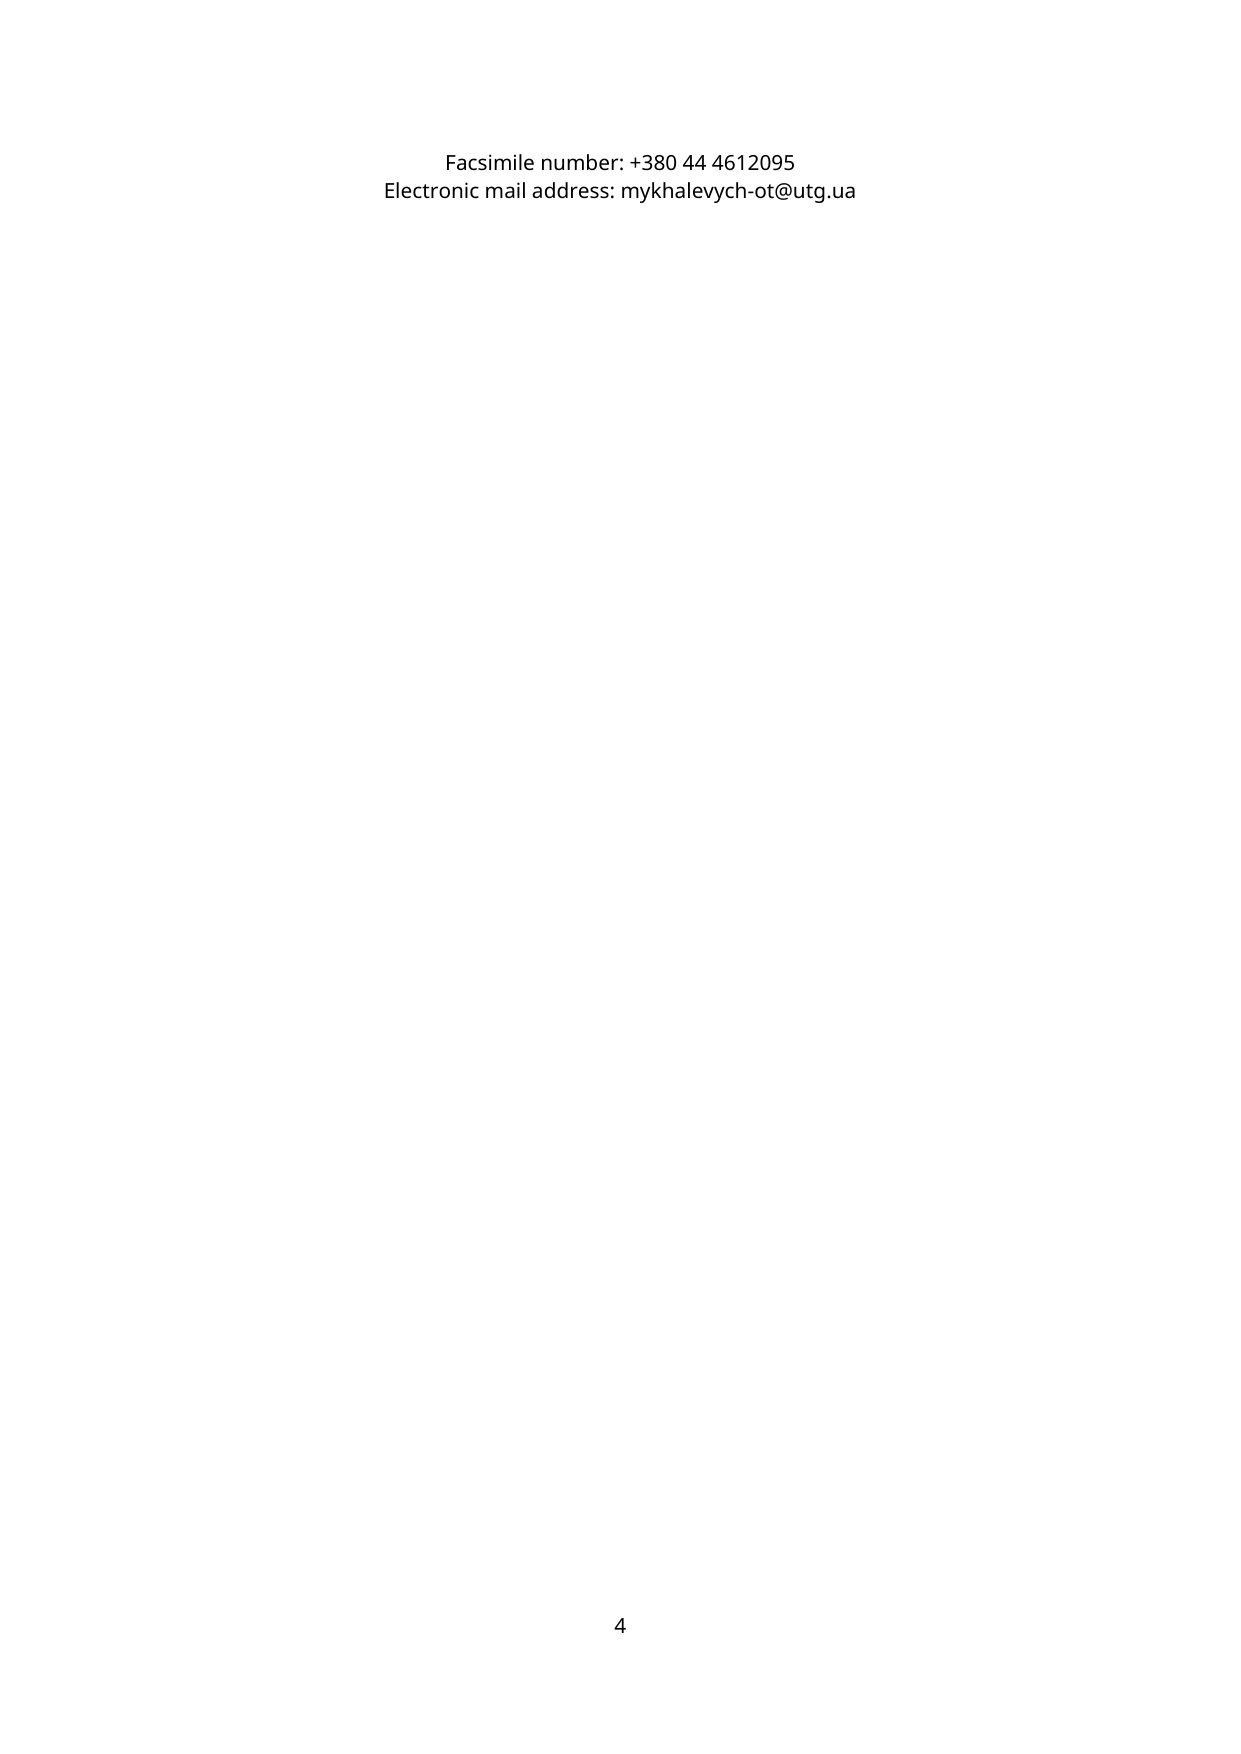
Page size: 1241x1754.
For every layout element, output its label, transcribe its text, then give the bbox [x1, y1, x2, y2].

text Facsimile number: +380 44 4612095 [148, 148, 1093, 176]
text Electronic mail address: mykhalevych-ot@utg.ua [148, 176, 1093, 204]
